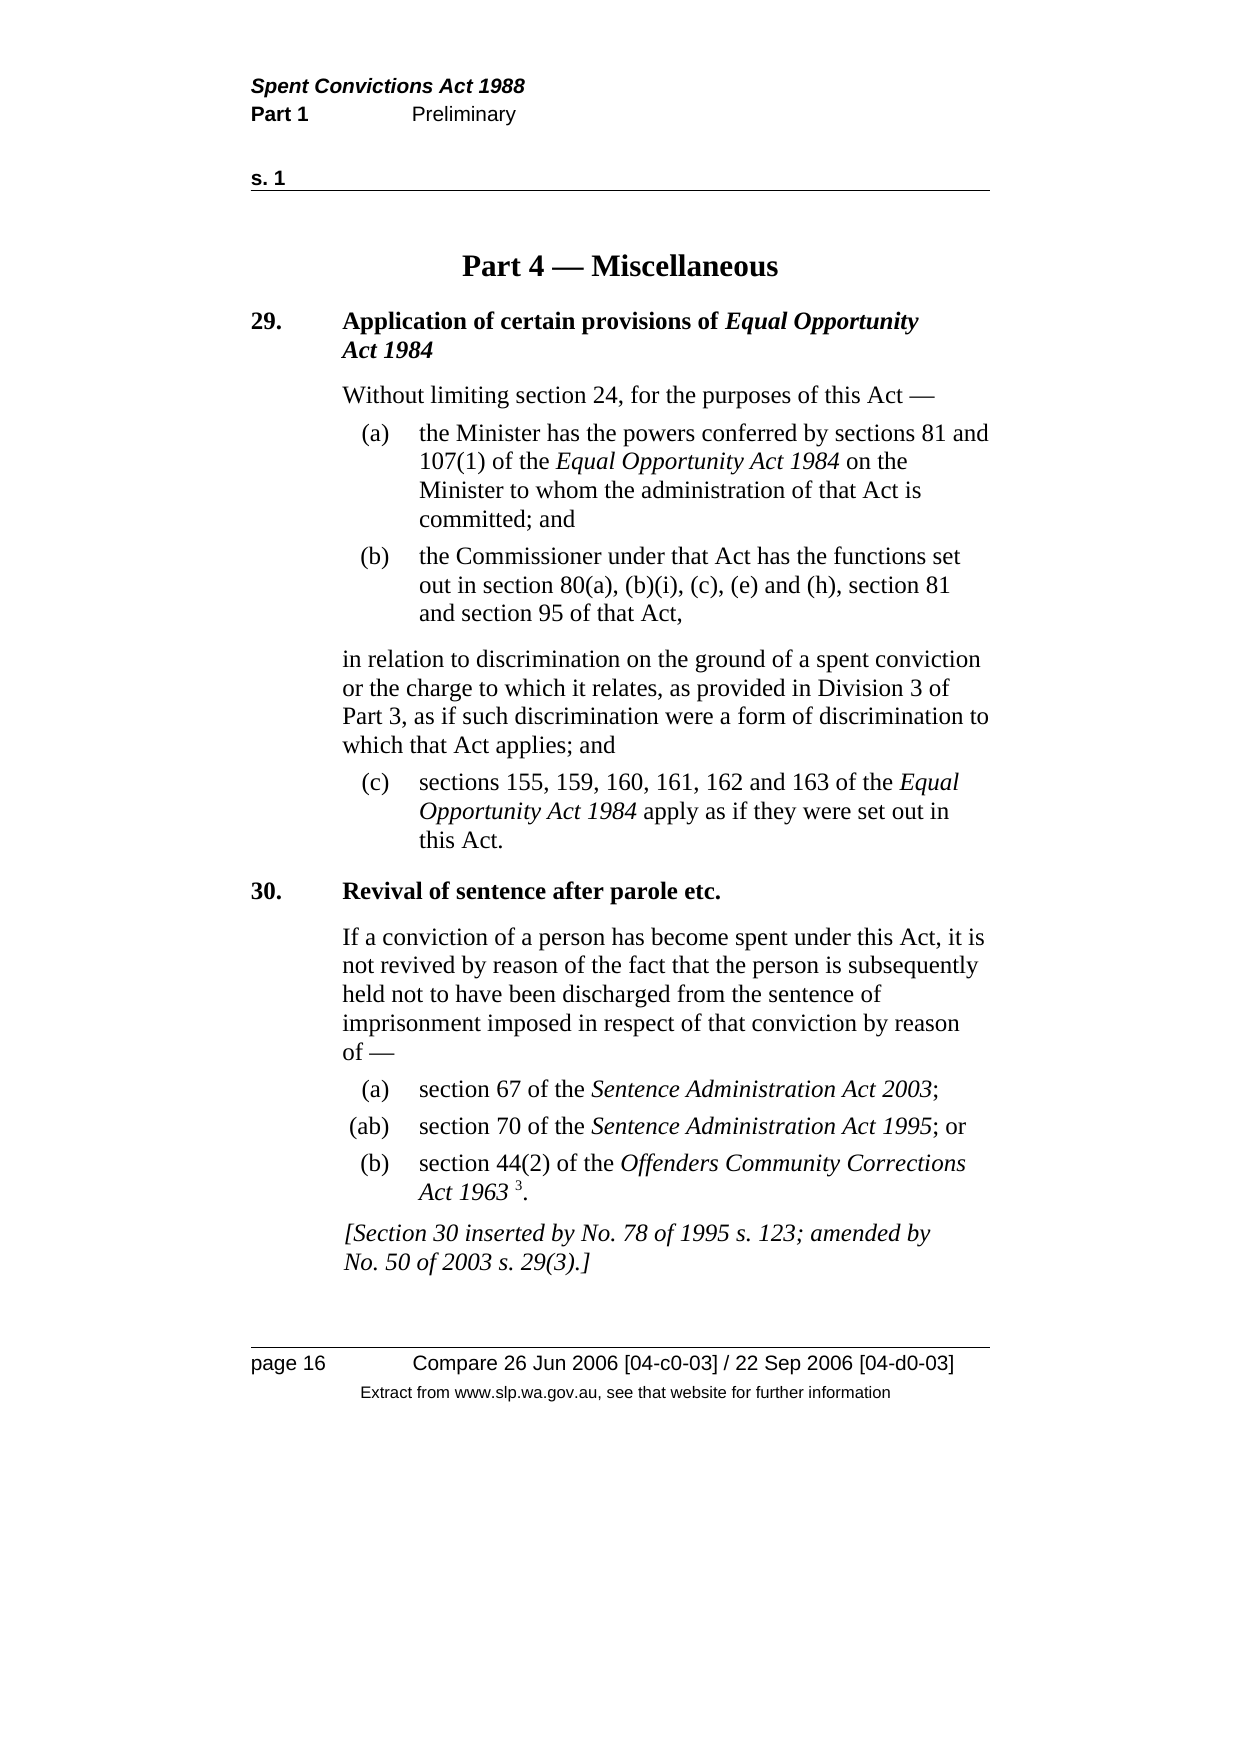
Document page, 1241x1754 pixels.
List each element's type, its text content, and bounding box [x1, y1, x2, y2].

text (b) section 44(2) of the Offenders Community Corrections Act 1963 3. [251, 1148, 990, 1206]
text (b) the Commissioner under that Act has the functions set out in section 80(a), (b)(i), (c), (e) and (h), section 81 and section 95 of that Act, [251, 541, 990, 627]
subtitle 29. Application of certain provisions of Equal Opportunity Act 1984 [251, 306, 990, 364]
text [Section 30 inserted by No. 78 of 1995 s. 123; amended by No. 50 of 2003 s. 29(3).] [251, 1218, 990, 1276]
text If a conviction of a person has become spent under this Act, it is not revived by reason of the fact that the person is subsequently held not to have been discharged from the sentence of imprisonment imposed in respect of that conviction by reason of — [251, 922, 990, 1066]
subtitle 30. Revival of sentence after parole etc. [251, 876, 990, 905]
text (a) the Minister has the powers conferred by sections 81 and 107(1) of the Equal Opportunity Act 1984 on the Minister to whom the administration of that Act is committed; and [251, 418, 990, 533]
text Without limiting section 24, for the purposes of this Act — [251, 381, 990, 409]
text in relation to discrimination on the ground of a spent conviction or the charge to which it relates, as provided in Division 3 of Part 3, as if such discrimination were a form of discrimination to which that Act applies; and [251, 644, 990, 759]
text (ab) section 70 of the Sentence Administration Act 1995; or [251, 1111, 990, 1140]
text (c) sections 155, 159, 160, 161, 162 and 163 of the Equal Opportunity Act 1984 apply as if they were set out in this Act. [251, 767, 990, 853]
text (a) section 67 of the Sentence Administration Act 2003; [251, 1074, 990, 1103]
subtitle Part 4 — Miscellaneous [251, 247, 990, 283]
